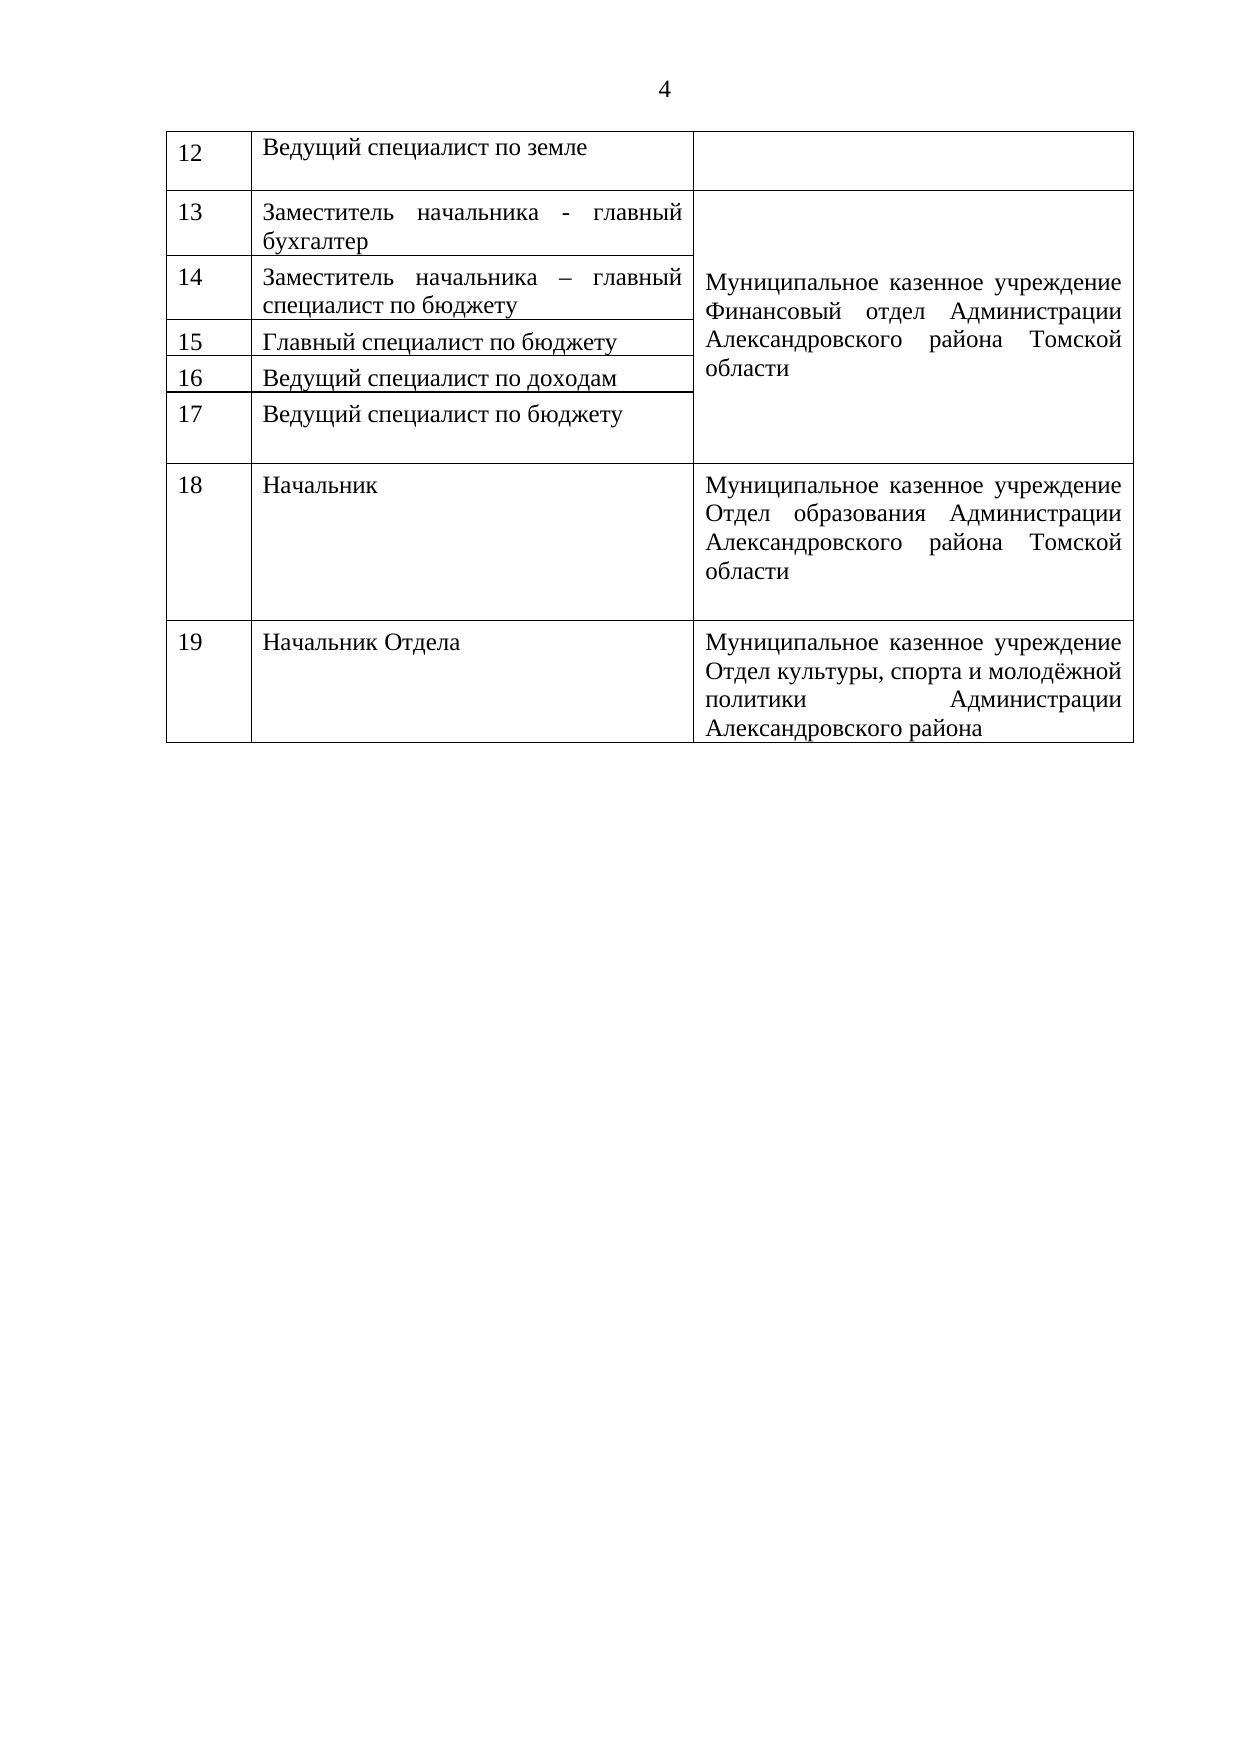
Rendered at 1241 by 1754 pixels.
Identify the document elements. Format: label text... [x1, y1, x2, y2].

table_cell Муниципальное казенное учреждение Отдел культуры, спорта и молодёжной политики Администрации Александровского района [694, 621, 1133, 742]
table_cell Муниципальное казенное учреждение Отдел образования Администрации Александровского района Томской области [694, 464, 1133, 620]
table_cell Начальник Отдела [252, 621, 693, 742]
table_cell Ведущий специалист по доходам [252, 356, 693, 391]
table_cell Заместитель начальника - главный бухгалтер [252, 191, 693, 254]
table_cell Заместитель начальника – главный специалист по бюджету [252, 256, 693, 319]
table_cell 19 [167, 621, 251, 742]
table_cell 17 [167, 393, 251, 462]
table_cell 14 [167, 256, 251, 319]
table_cell 15 [167, 320, 251, 355]
table_cell 16 [167, 356, 251, 391]
table_cell 12 [167, 132, 251, 190]
table_cell Ведущий специалист по земле [252, 132, 693, 190]
table_cell Начальник [252, 464, 693, 620]
table_cell 18 [167, 464, 251, 620]
table_cell Муниципальное казенное учреждение Финансовый отдел Администрации Александровского района Томской области [694, 191, 1133, 462]
table_cell Ведущий специалист по бюджету [252, 393, 693, 462]
table_cell 13 [167, 191, 251, 254]
table_cell Главный специалист по бюджету [252, 320, 693, 355]
